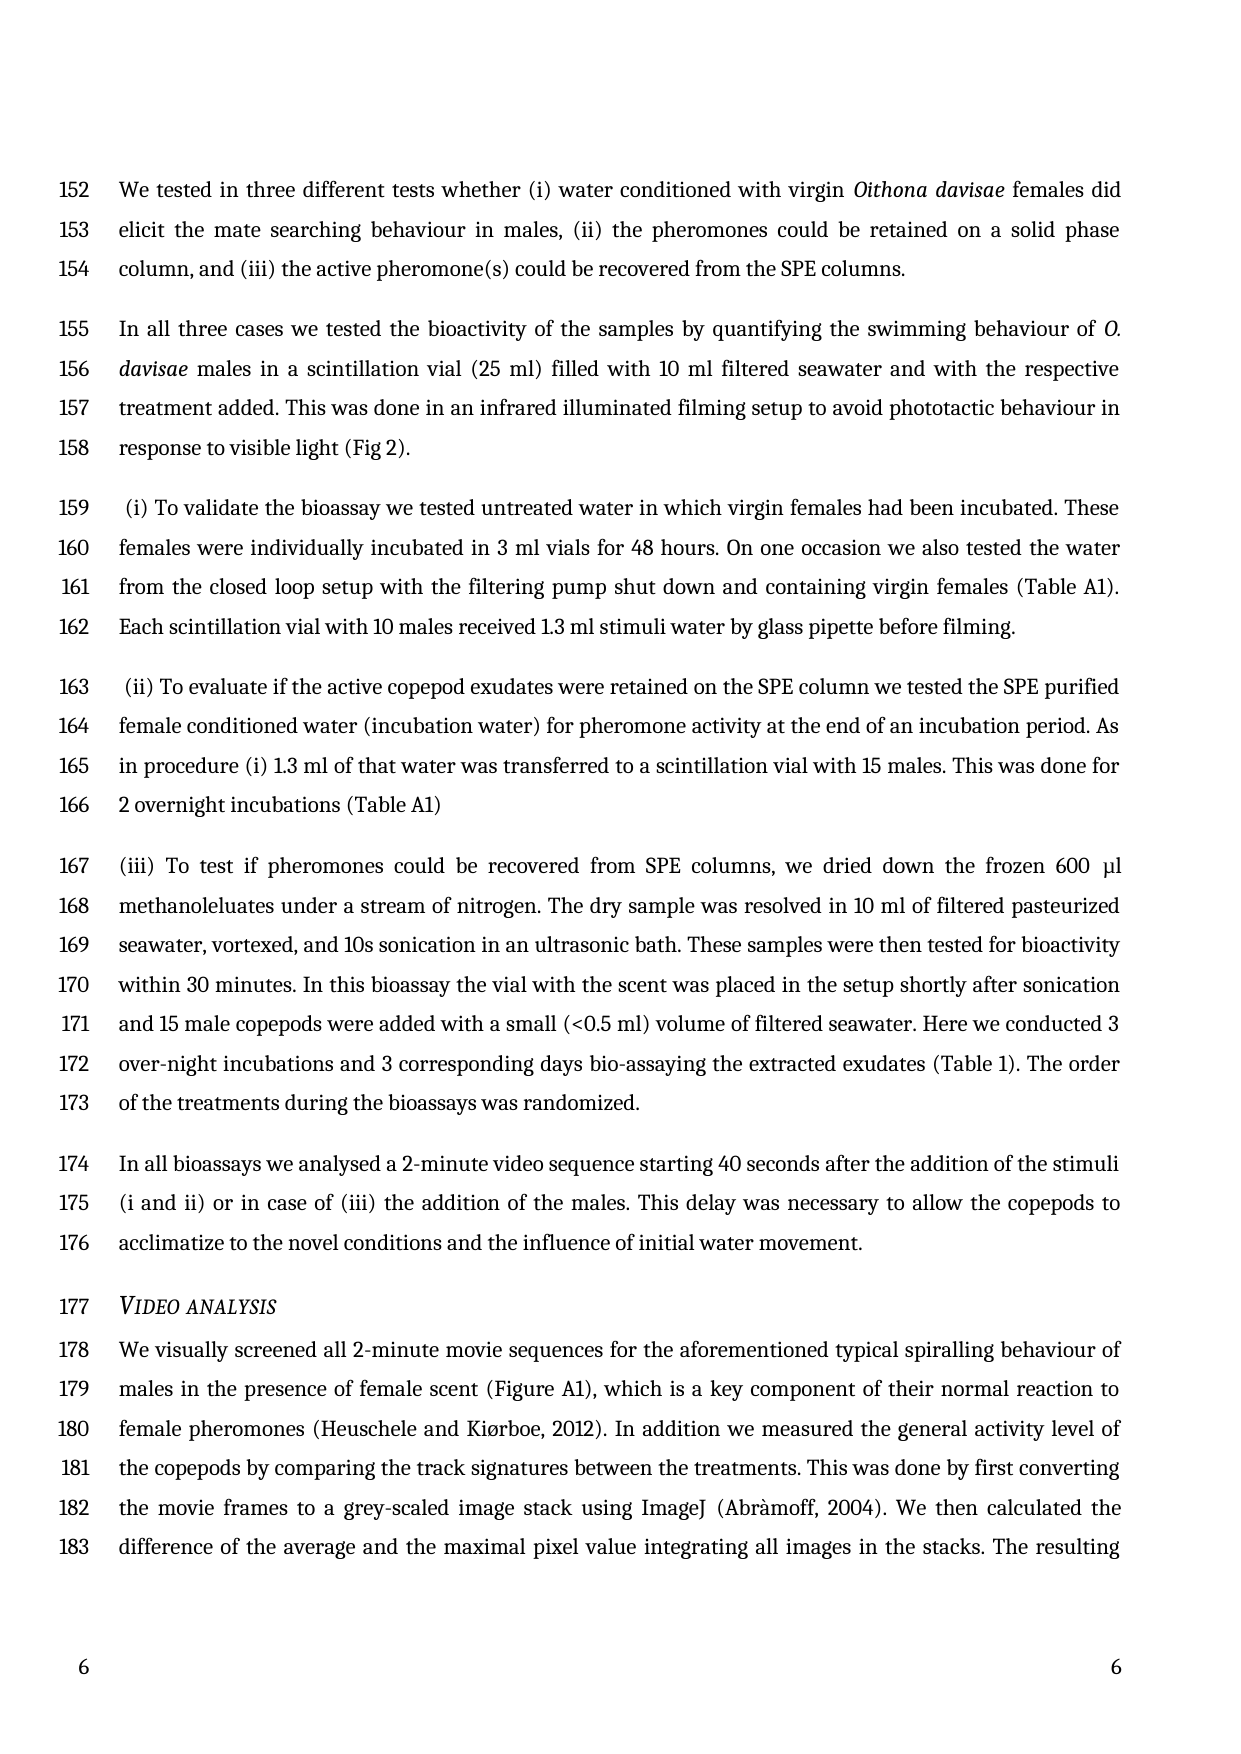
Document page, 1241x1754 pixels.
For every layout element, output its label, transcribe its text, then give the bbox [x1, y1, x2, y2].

text In all three cases we tested the bioactivity of the samples by quantifying the swimming behaviour of O. davisae males in a scintillation vial (25 ml) filled with 10 ml filtered seawater and with the respective treatment added. This was done in an infrared illuminated filming setup to avoid phototactic behaviour in response to visible light (Fig 2). [118, 316, 1122, 461]
text We tested in three different tests whether (i) water conditioned with virgin Oithona davisae females did elicit the mate searching behaviour in males, (ii) the pheromones could be retained on a solid phase column, and (iii) the active pheromone(s) could be recovered from the SPE columns. [118, 177, 1122, 282]
text (ii) To evaluate if the active copepod exudates were retained on the SPE column we tested the SPE purified female conditioned water (incubation water) for pheromone activity at the end of an incubation period. As in procedure (i) 1.3 ml of that water was transferred to a scintillation vial with 15 males. This was done for 2 overnight incubations (Table A1) [118, 674, 1122, 818]
text In all bioassays we analysed a 2-minute video sequence starting 40 seconds after the addition of the stimuli (i and ii) or in case of (iii) the addition of the males. This delay was necessary to allow the copepods to acclimatize to the novel conditions and the influence of initial water movement. [118, 1150, 1122, 1256]
subtitle Video analysis [118, 1290, 1122, 1321]
text (i) To validate the bioassay we tested untreated water in which virgin females had been incubated. These females were individually incubated in 3 ml vials for 48 hours. On one occasion we also tested the water from the closed loop setup with the filtering pump shut down and containing virgin females (Table A1). Each scintillation vial with 10 males received 1.3 ml stimuli water by glass pipette before filming. [118, 495, 1122, 640]
text (iii) To test if pheromones could be recovered from SPE columns, we dried down the frozen 600 µl methanoleluates under a stream of nitrogen. The dry sample was resolved in 10 ml of filtered pasteurized seawater, vortexed, and 10s sonication in an ultrasonic bath. These samples were then tested for bioactivity within 30 minutes. In this bioassay the vial with the scent was placed in the setup shortly after sonication and 15 male copepods were added with a small (<0.5 ml) volume of filtered seawater. Here we conducted 3 over-night incubations and 3 corresponding days bio-assaying the extracted exudates (Table 1). The order of the treatments during the bioassays was randomized. [118, 852, 1122, 1116]
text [118, 1336, 1122, 1560]
